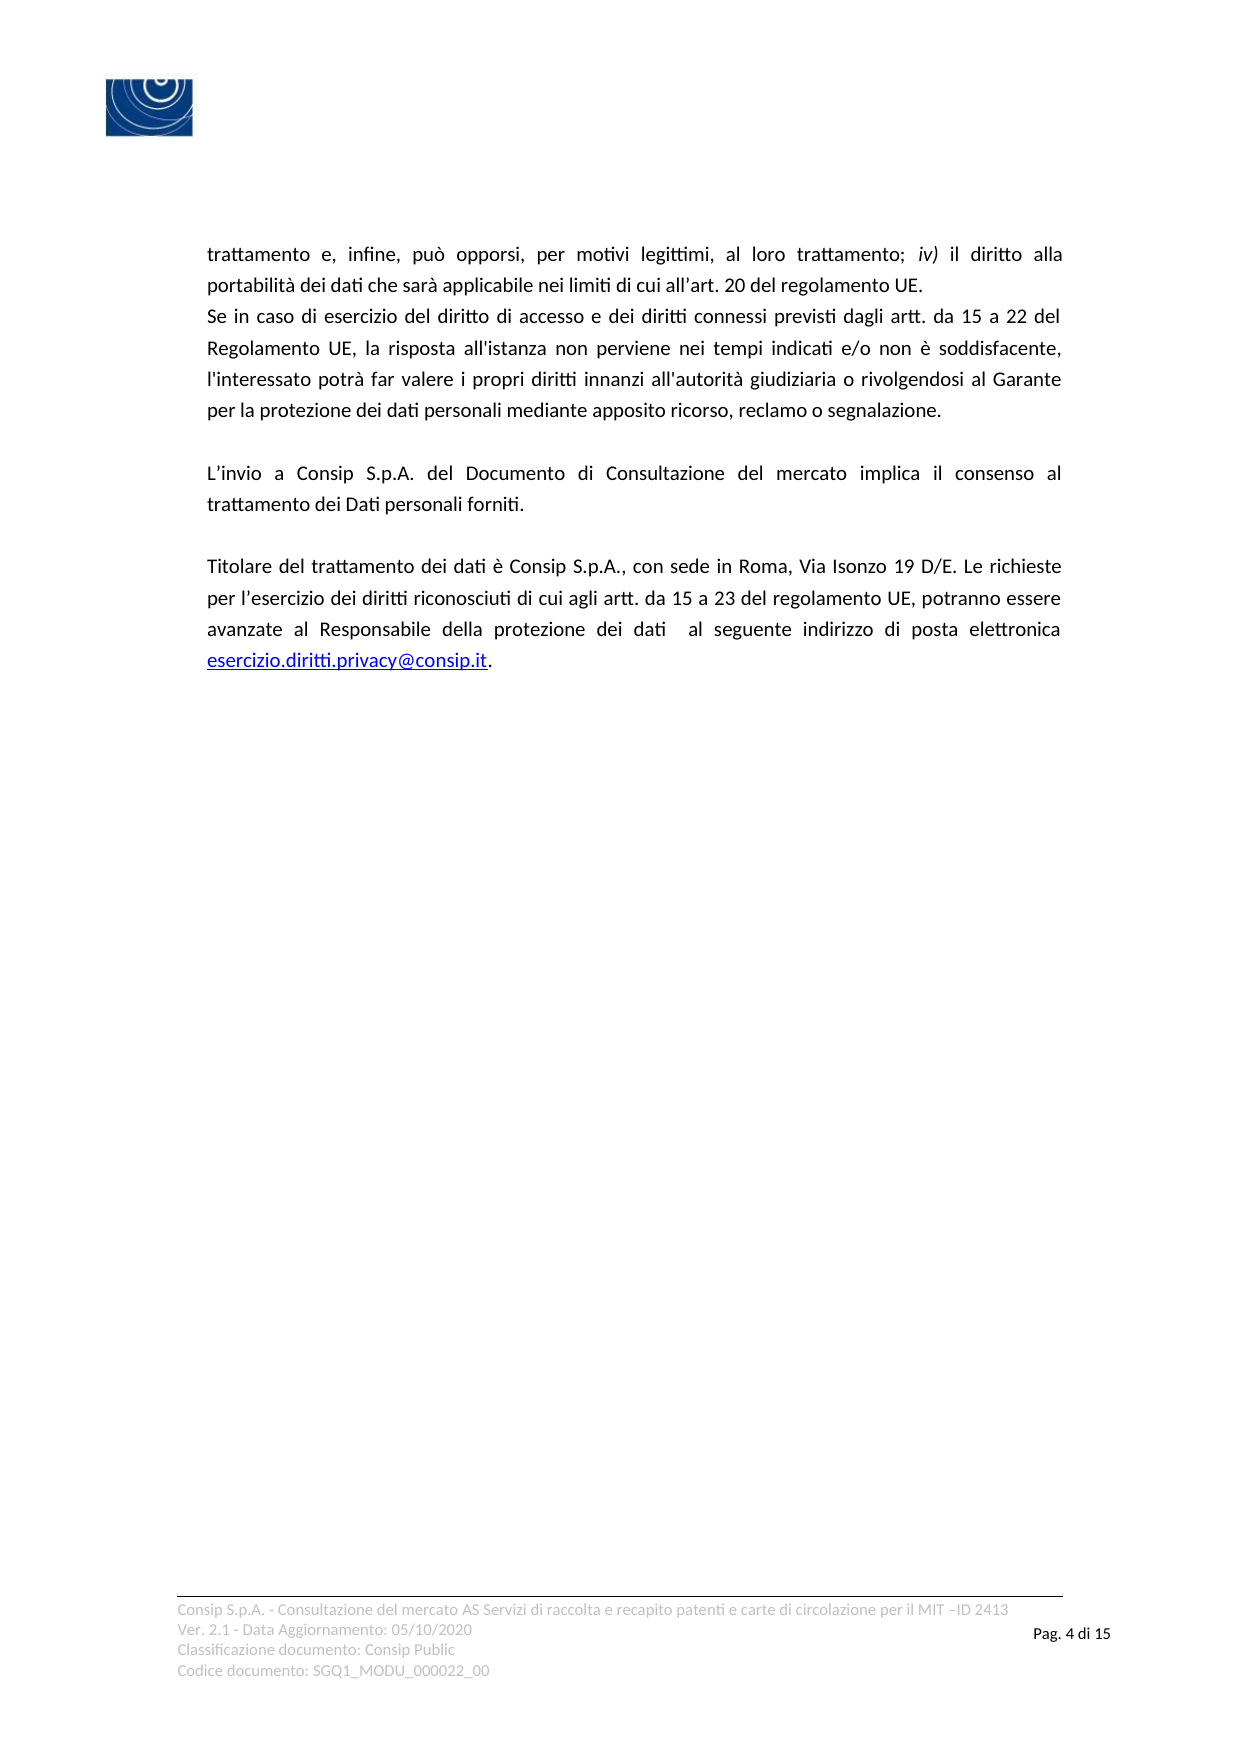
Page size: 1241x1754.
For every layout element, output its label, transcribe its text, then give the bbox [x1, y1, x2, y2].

picture [103, 73, 199, 141]
text Titolare del trattamento dei dati è Consip S.p.A., con sede in Roma, Via Isonzo 19 D/E. Le richieste per l’esercizio dei diritti riconosciuti di cui agli artt. da 15 a 23 del regolamento UE, potranno essere avanzate al Responsabile della protezione dei dati al seguente indirizzo di posta elettronica esercizio.diritti.privacy@consip.it. [207, 549, 1063, 674]
text L’invio a Consip S.p.A. del Documento di Consultazione del mercato implica il consenso al trattamento dei Dati personali forniti. [207, 455, 1063, 518]
text Se in caso di esercizio del diritto di accesso e dei diritti connessi previsti dagli artt. da 15 a 22 del Regolamento UE, la risposta all'istanza non perviene nei tempi indicati e/o non è soddisfacente, l'interessato potrà far valere i propri diritti innanzi all'autorità giudiziaria o rivolgendosi al Garante per la protezione dei dati personali mediante apposito ricorso, reclamo o segnalazione. [207, 299, 1063, 424]
